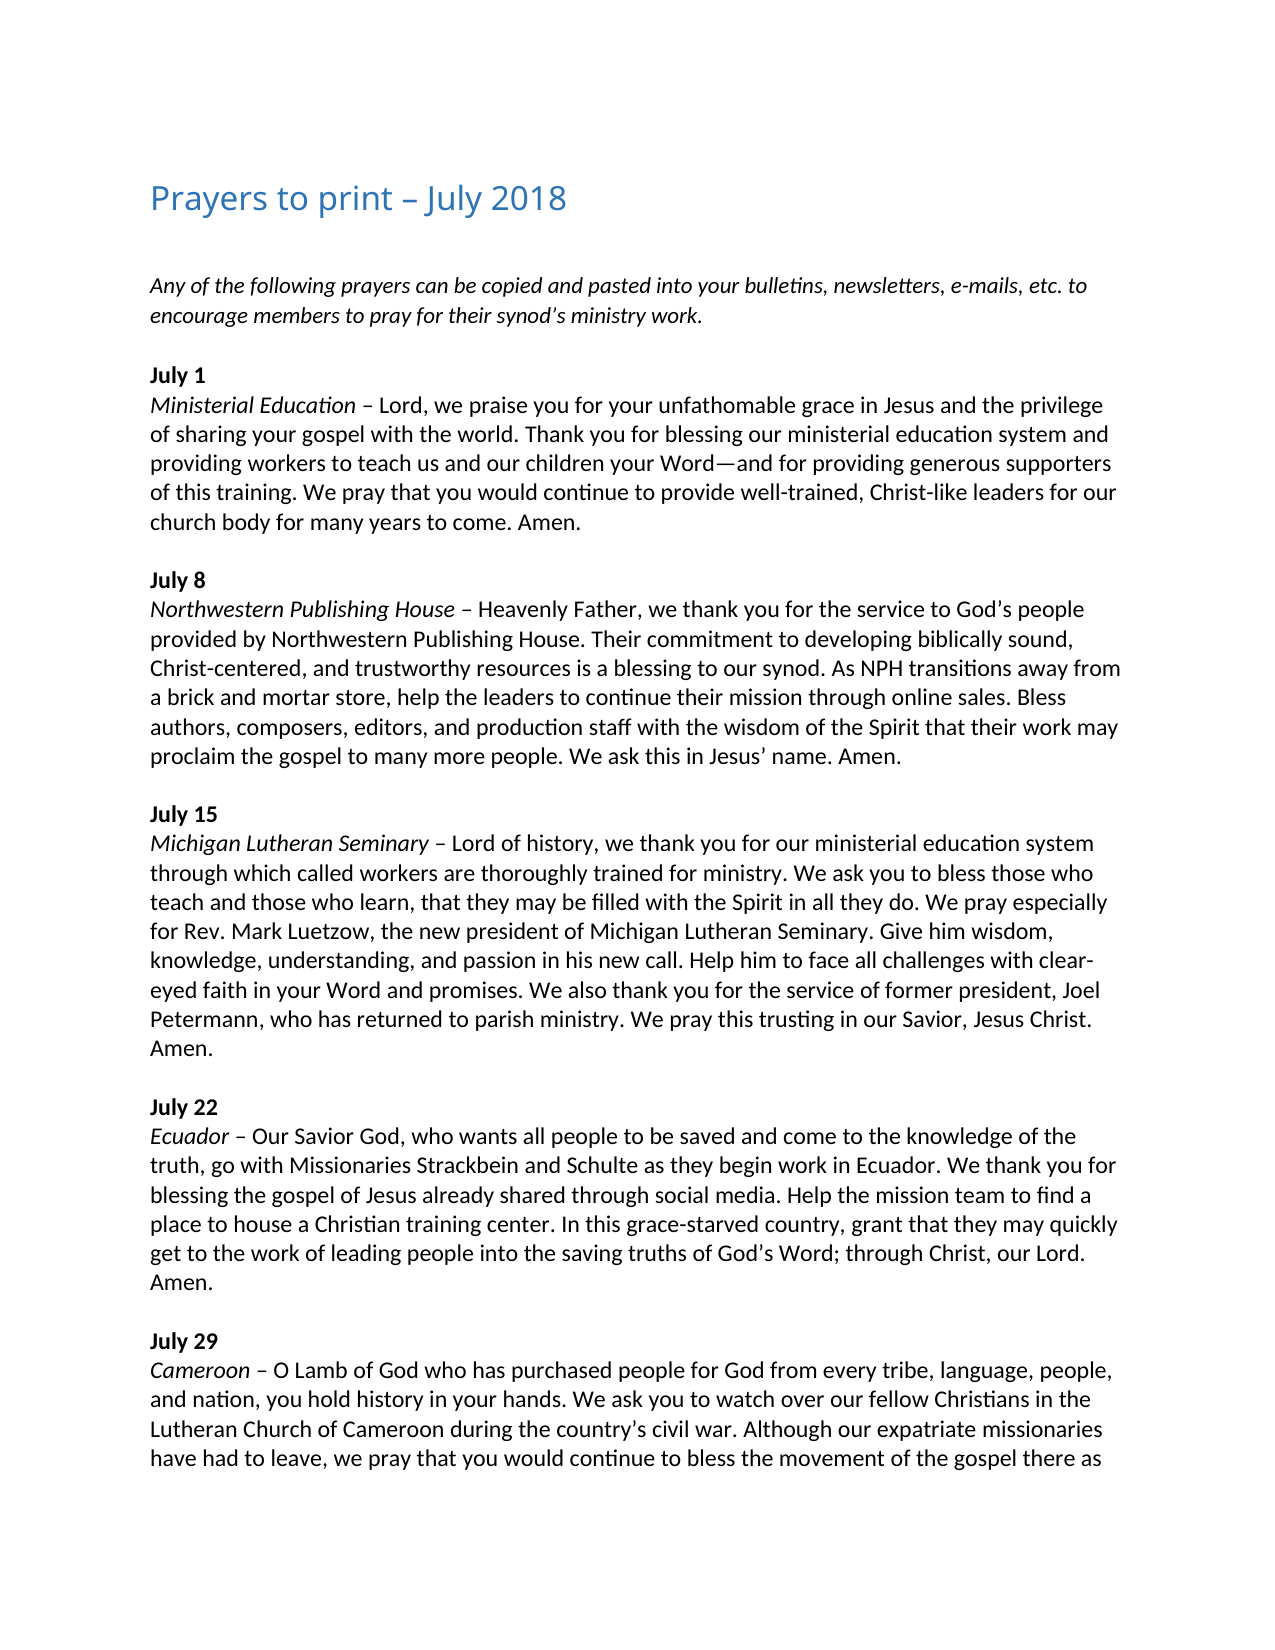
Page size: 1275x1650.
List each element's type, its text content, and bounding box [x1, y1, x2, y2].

subtitle Prayers to print – July 2018 [150, 175, 1125, 220]
text July 22 Ecuador – Our Savior God, who wants all people to be saved and come to the knowledge of the truth, go with Missionaries Strackbein and Schulte as they begin work in Ecuador. We thank you for blessing the gospel of Jesus already shared through social media. Help the mission team to find a place to house a Christian training center. In this grace-starved country, grant that they may quickly get to the work of leading people into the saving truths of God’s Word; through Christ, our Lord. Amen. [150, 1092, 1125, 1297]
text Any of the following prayers can be copied and pasted into your bulletins, newsletters, e-mails, etc. to encourage members to pray for their synod’s ministry work. [150, 271, 1125, 329]
text July 1 Ministerial Education – Lord, we praise you for your unfathomable grace in Jesus and the privilege of sharing your gospel with the world. Thank you for blessing our ministerial education system and providing workers to teach us and our children your Word—and for providing generous supporters of this training. We pray that you would continue to provide well-trained, Christ-like leaders for our church body for many years to come. Amen. [150, 360, 1125, 536]
text July 15 Michigan Lutheran Seminary – Lord of history, we thank you for our ministerial education system through which called workers are thoroughly trained for ministry. We ask you to bless those who teach and those who learn, that they may be filled with the Spirit in all they do. We pray especially for Rev. Mark Luetzow, the new president of Michigan Lutheran Seminary. Give him wisdom, knowledge, understanding, and passion in his new call. Help him to face all challenges with clear-eyed faith in your Word and promises. We also thank you for the service of former president, Joel Petermann, who has returned to parish ministry. We pray this trusting in our Savior, Jesus Christ. Amen. [150, 799, 1125, 1063]
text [150, 1326, 1125, 1472]
text July 8 Northwestern Publishing House – Heavenly Father, we thank you for the service to God’s people provided by Northwestern Publishing House. Their commitment to developing biblically sound, Christ-centered, and trustworthy resources is a blessing to our synod. As NPH transitions away from a brick and mortar store, help the leaders to continue their mission through online sales. Bless authors, composers, editors, and production staff with the wisdom of the Spirit that their work may proclaim the gospel to many more people. We ask this in Jesus’ name. Amen. [150, 565, 1125, 770]
